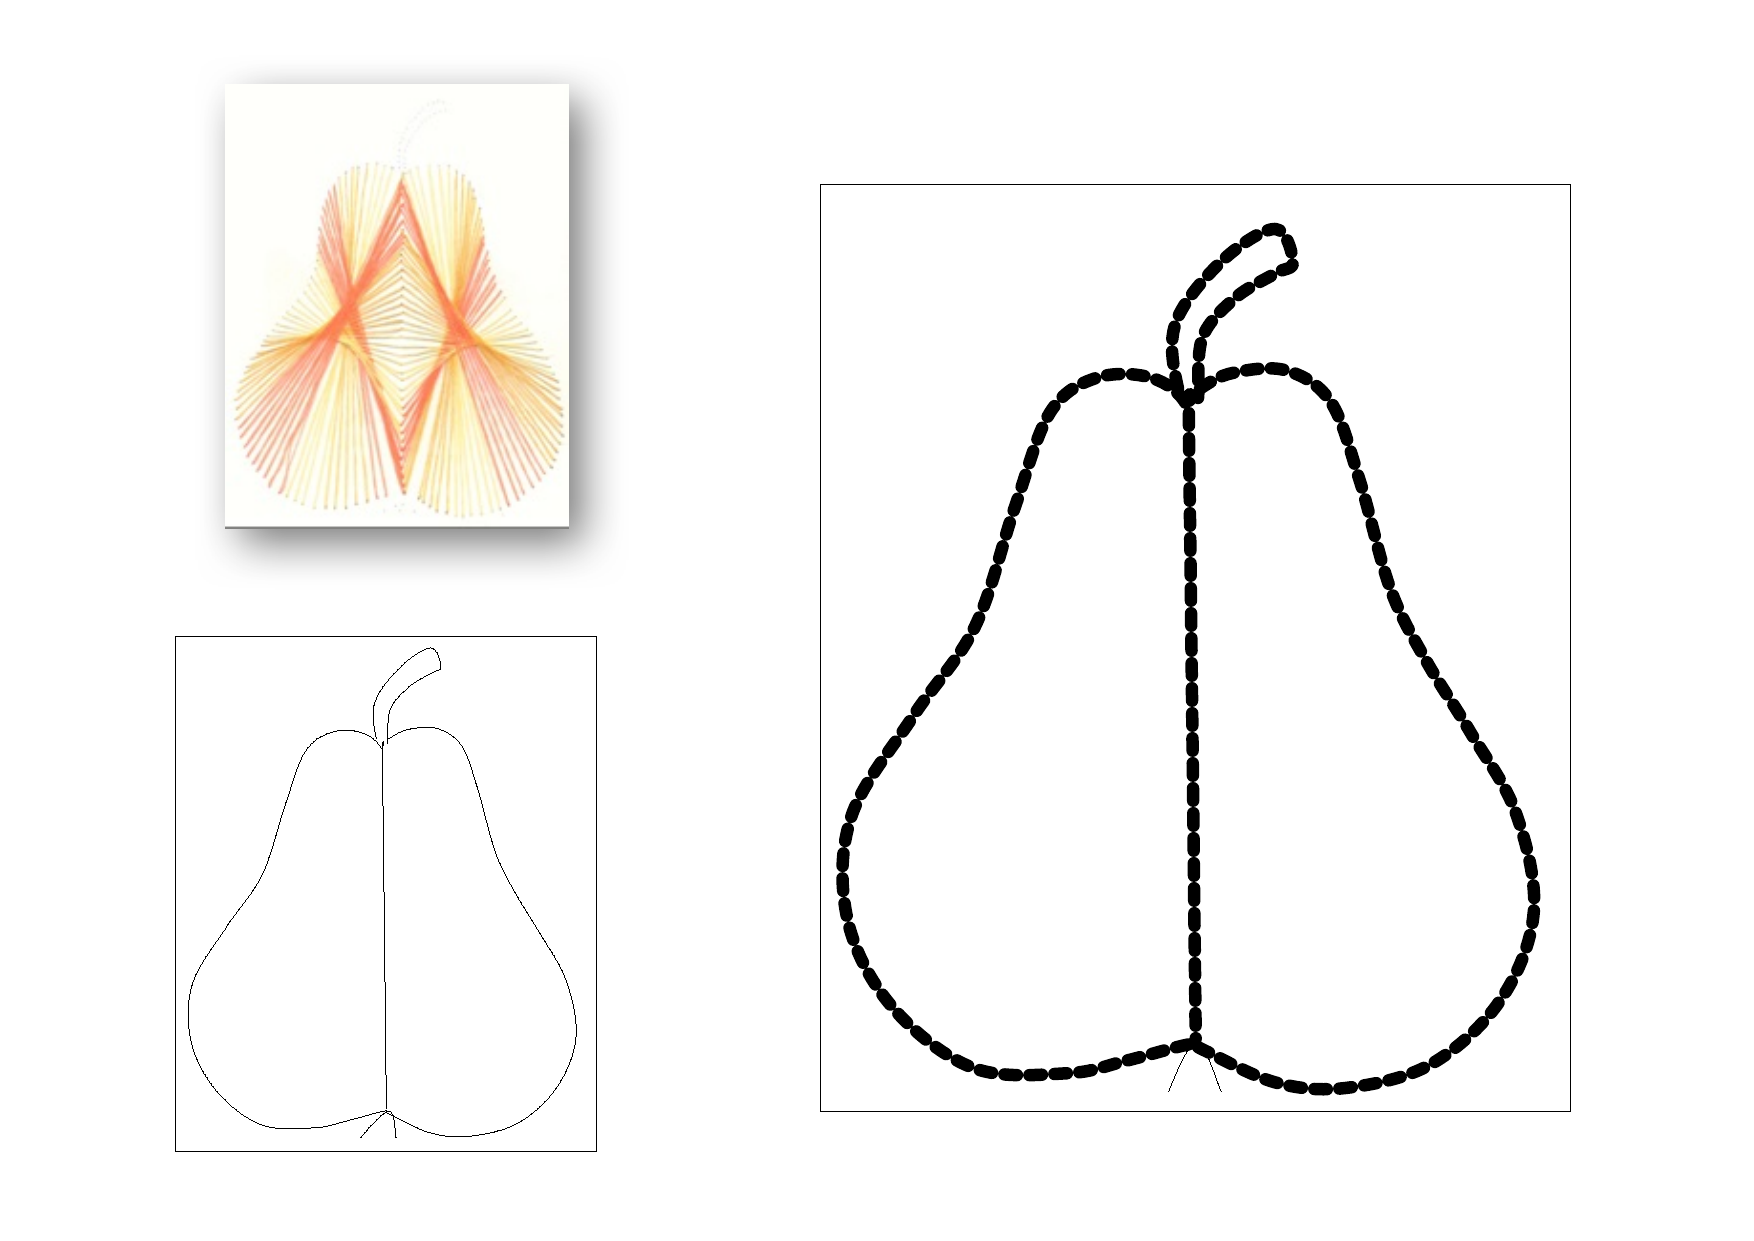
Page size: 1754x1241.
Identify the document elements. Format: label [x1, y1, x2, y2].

picture [225, 84, 569, 529]
